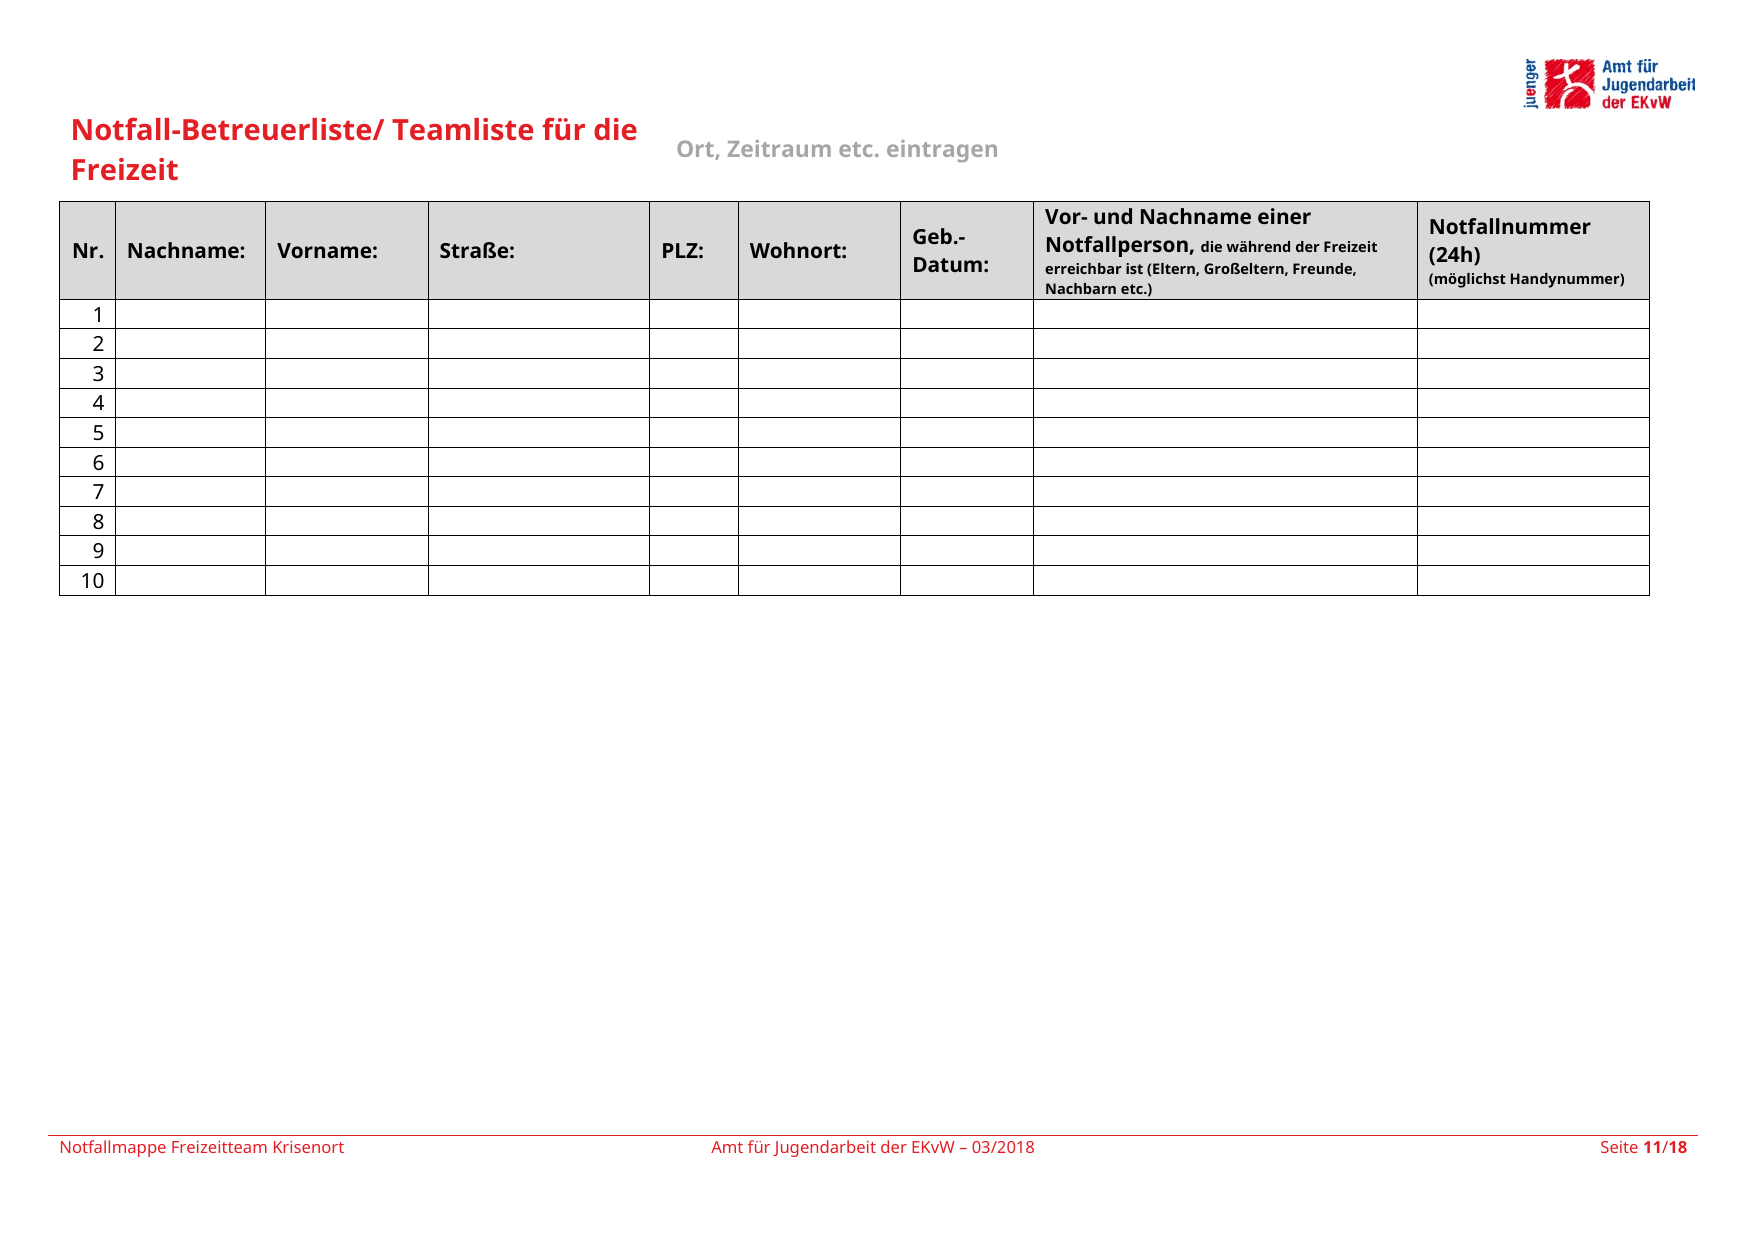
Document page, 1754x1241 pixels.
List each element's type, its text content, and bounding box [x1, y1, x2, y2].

table_cell 2 [60, 329, 115, 358]
table_cell [739, 566, 900, 594]
table_header Ort, Zeitraum etc. eintragen [665, 109, 1649, 201]
table_cell [429, 389, 649, 417]
table_cell [1034, 418, 1417, 447]
table_cell [901, 418, 1033, 447]
table_cell [1034, 507, 1417, 535]
table_cell [1034, 359, 1417, 387]
table_cell [739, 359, 900, 387]
table_header Notfall-Betreuerliste/ Teamliste für die Freizeit [59, 109, 664, 201]
table_cell Nachname: [116, 202, 265, 299]
table_cell [1418, 329, 1649, 358]
table_cell [429, 448, 649, 476]
table_cell [650, 536, 738, 565]
table_cell [116, 477, 265, 506]
table_cell [266, 389, 428, 417]
table_cell 4 [60, 389, 115, 417]
table_cell [1418, 300, 1649, 328]
table_cell [901, 477, 1033, 506]
table_cell [116, 418, 265, 447]
table_cell [1418, 536, 1649, 565]
table_cell [116, 448, 265, 476]
table_cell [739, 448, 900, 476]
table_cell Wohnort: [739, 202, 900, 299]
table_cell [739, 536, 900, 565]
table_cell [739, 418, 900, 447]
table_cell [650, 389, 738, 417]
table_cell [901, 329, 1033, 358]
table_cell [739, 329, 900, 358]
table_cell 8 [60, 507, 115, 535]
table_cell [266, 329, 428, 358]
table_cell 10 [60, 566, 115, 594]
table_cell [901, 389, 1033, 417]
table_cell [429, 300, 649, 328]
table_cell [266, 536, 428, 565]
table_cell [116, 359, 265, 387]
table_cell [266, 566, 428, 594]
table_cell [116, 536, 265, 565]
table_cell [901, 448, 1033, 476]
table_cell [901, 359, 1033, 387]
table_cell PLZ: [650, 202, 738, 299]
table_cell [650, 418, 738, 447]
table_cell [1034, 389, 1417, 417]
table_cell Geb.-Datum: [901, 202, 1033, 299]
table_cell [650, 477, 738, 506]
table_cell [429, 507, 649, 535]
table_cell 3 [60, 359, 115, 387]
table_cell [116, 566, 265, 594]
table_cell [1034, 448, 1417, 476]
table_cell Nr. [60, 202, 115, 299]
table_cell [116, 329, 265, 358]
table_cell [116, 507, 265, 535]
table_cell [1418, 418, 1649, 447]
table_cell [266, 477, 428, 506]
table_cell 7 [60, 477, 115, 506]
table_cell [650, 507, 738, 535]
table_cell [429, 359, 649, 387]
table_cell [901, 507, 1033, 535]
table_cell [1418, 507, 1649, 535]
table_cell Notfallnummer (24h) (möglichst Handynummer) [1418, 202, 1649, 299]
table_cell [429, 329, 649, 358]
table_cell [1034, 300, 1417, 328]
table_cell Vorname: [266, 202, 428, 299]
table_cell [650, 329, 738, 358]
table_cell [650, 359, 738, 387]
table_cell [1034, 536, 1417, 565]
table_cell [429, 418, 649, 447]
table_cell [1418, 448, 1649, 476]
table_cell [116, 300, 265, 328]
table_cell [1418, 477, 1649, 506]
table_cell [429, 536, 649, 565]
table_cell [650, 566, 738, 594]
table_cell 1 [60, 300, 115, 328]
table_cell [266, 448, 428, 476]
table_cell [266, 359, 428, 387]
table_cell Straße: [429, 202, 649, 299]
table_cell [901, 536, 1033, 565]
table_cell [650, 300, 738, 328]
table_cell 6 [60, 448, 115, 476]
table_cell [429, 566, 649, 594]
table_cell [1034, 566, 1417, 594]
table_cell 9 [60, 536, 115, 565]
table_cell [1418, 389, 1649, 417]
table_cell 5 [60, 418, 115, 447]
table_cell [739, 300, 900, 328]
table_cell [650, 448, 738, 476]
picture [1523, 59, 1695, 109]
table_cell [266, 418, 428, 447]
table_cell [1034, 477, 1417, 506]
table_cell Vor- und Nachname einer Notfallperson, die während der Freizeit erreichbar ist (Eltern, Großeltern, Freunde, Nachbarn etc.) [1034, 202, 1417, 299]
table_cell [739, 389, 900, 417]
table_cell [1034, 329, 1417, 358]
table_cell [266, 507, 428, 535]
table_cell [116, 389, 265, 417]
table_cell [739, 507, 900, 535]
table_cell [901, 566, 1033, 594]
table_cell [429, 477, 649, 506]
table_cell [901, 300, 1033, 328]
table_cell [739, 477, 900, 506]
table_cell [1418, 566, 1649, 594]
table_cell [1418, 359, 1649, 387]
table_cell [266, 300, 428, 328]
